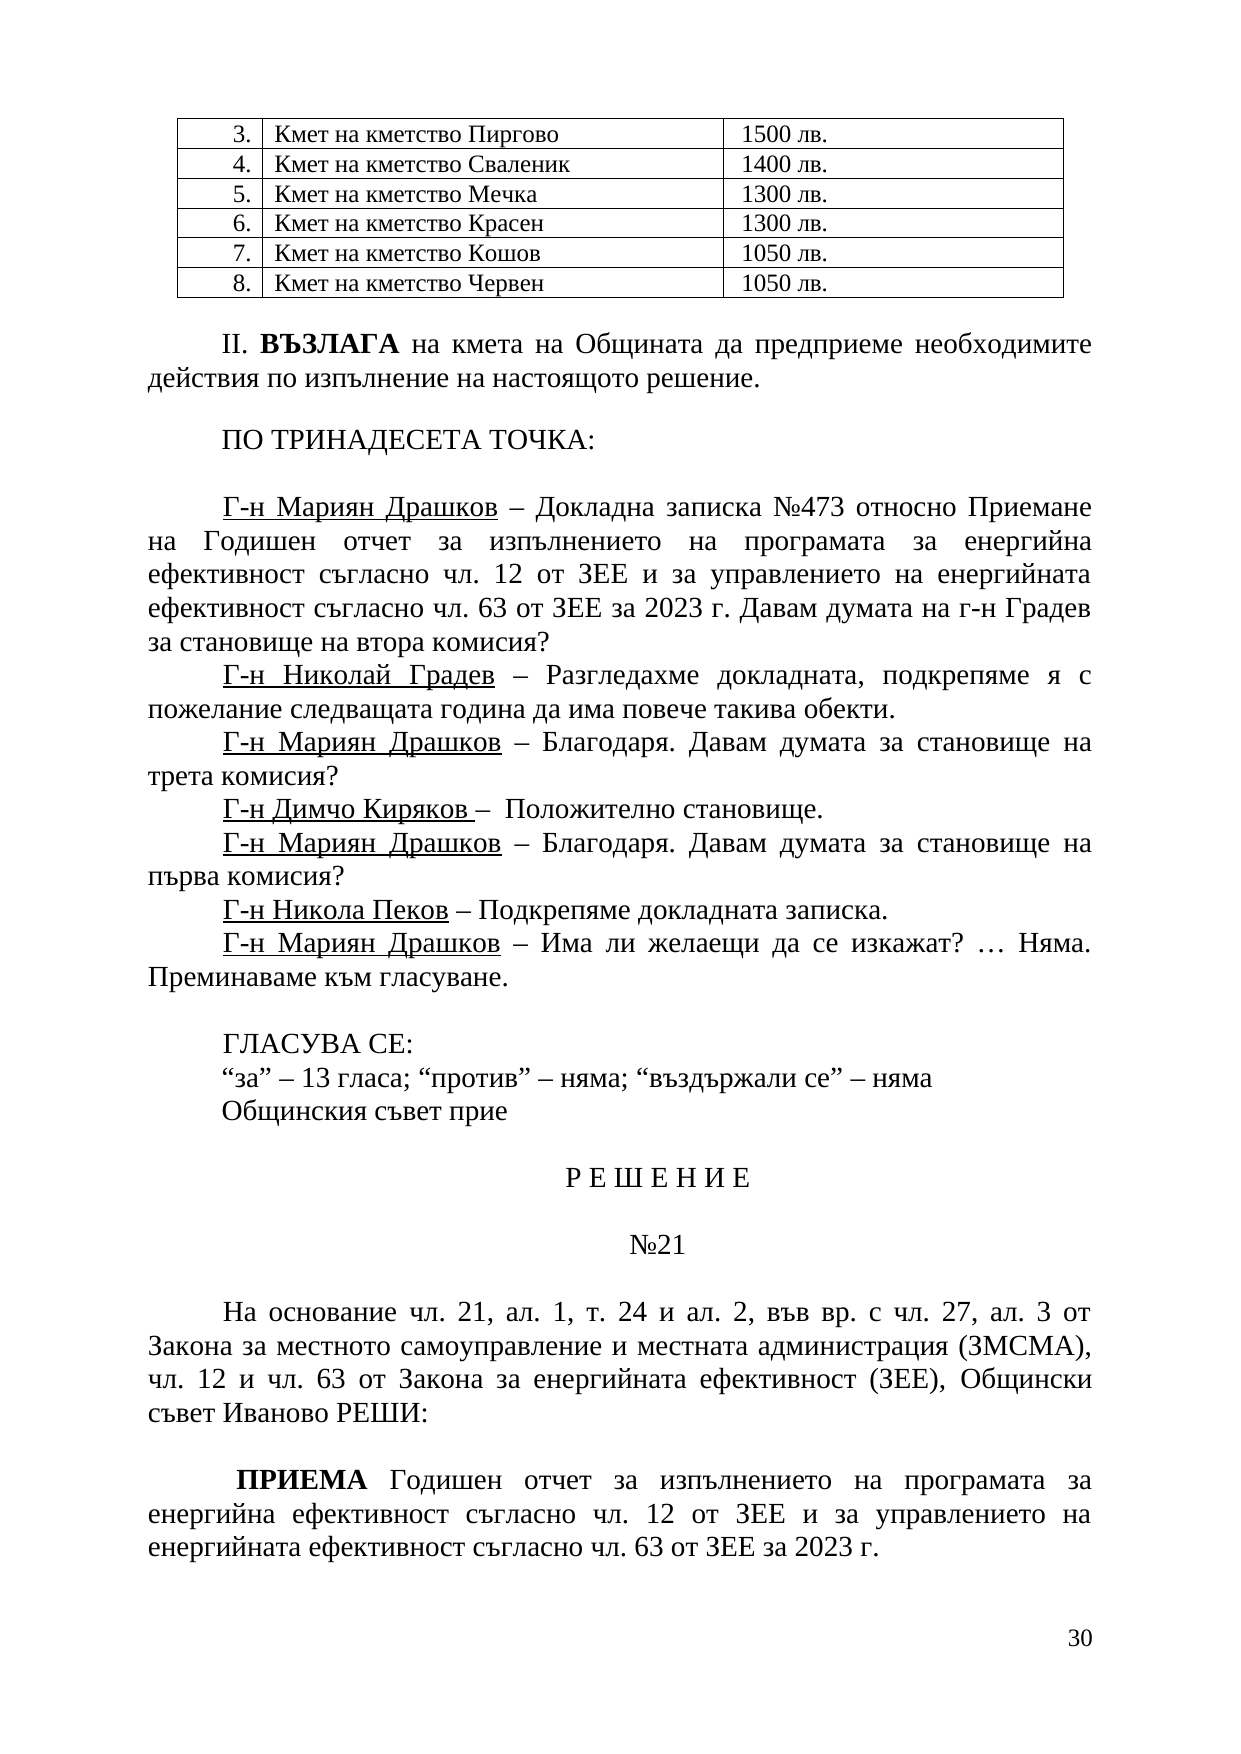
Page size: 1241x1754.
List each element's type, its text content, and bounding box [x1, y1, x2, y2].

table_cell 1300 лв. [724, 209, 1063, 237]
text №21 [148, 1227, 1093, 1261]
table_cell Кмет на кметство Мечка [263, 179, 723, 207]
text Г-н Димчо Киряков – Положително становище. [148, 791, 1093, 825]
text Г-н Мариян Драшков – Благодаря. Давам думата за становище на първа комисия? [148, 825, 1093, 892]
table_cell Кмет на кметство Красен [263, 209, 723, 237]
table_cell 1050 лв. [724, 268, 1063, 297]
text Г-н Мариян Драшков – Има ли желаещи да се изкажат? … Няма. Преминаваме към гласуване. [148, 926, 1093, 993]
table_cell Кмет на кметство Сваленик [263, 149, 723, 178]
text Г-н Никола Пеков – Подкрепяме докладната записка. [148, 892, 1093, 926]
text Г-н Николай Градев – Разгледахме докладната, подкрепяме я с пожелание следващата година да има повече такива обекти. [148, 657, 1093, 724]
table_cell 8. [178, 268, 262, 297]
table_cell 1500 лв. [724, 119, 1063, 148]
text На основание чл. 21, ал. 1, т. 24 и ал. 2, във вр. с чл. 27, ал. 3 от Закона за местното самоуправление и местната администрация (ЗМСМА), чл. 12 и чл. 63 от Закона за енергийната ефективност (ЗЕЕ), Общински съвет Иваново РЕШИ: [148, 1294, 1093, 1429]
table_cell Кмет на кметство Червен [263, 268, 723, 297]
table_cell 5. [178, 179, 262, 207]
text Г-н Мариян Драшков – Благодаря. Давам думата за становище на трета комисия? [148, 724, 1093, 791]
text Г-н Мариян Драшков – Докладна записка №473 относно Приемане на Годишен отчет за изпълнението на програмата за енергийна ефективност съгласно чл. 12 от ЗЕЕ и за управлението на енергийната ефективност съгласно чл. 63 от ЗЕЕ за 2023 г. Давам думата на г-н Градев за становище на втора комисия? [148, 489, 1093, 657]
list ІІ. ВЪЗЛАГА на кмета на Общината да предприеме необходимите действия по изпълнение на настоящото решение. [148, 327, 1093, 394]
table_cell 3. [178, 119, 262, 148]
text Р Е Ш Е Н И Е [148, 1160, 1093, 1194]
table_cell 4. [178, 149, 262, 178]
table_cell 6. [178, 209, 262, 237]
table_cell 1300 лв. [724, 179, 1063, 207]
table_cell 7. [178, 238, 262, 267]
table_cell Кмет на кметство Кошов [263, 238, 723, 267]
table_cell 1400 лв. [724, 149, 1063, 178]
text ПРИЕМА Годишен отчет за изпълнението на програмата за енергийна ефективност съгласно чл. 12 от ЗЕЕ и за управлението на енергийната ефективност съгласно чл. 63 от ЗЕЕ за 2023 г. [148, 1462, 1093, 1563]
text “за” – 13 гласа; “против” – няма; “въздържали се” – няма [148, 1060, 1093, 1093]
text ГЛАСУВА СЕ: [148, 1026, 1093, 1060]
table_cell Кмет на кметство Пиргово [263, 119, 723, 148]
text ПО ТРИНАДЕСЕТА ТОЧКА: [148, 422, 1093, 456]
text Общинския съвет прие [148, 1093, 1093, 1127]
table_cell 1050 лв. [724, 238, 1063, 267]
